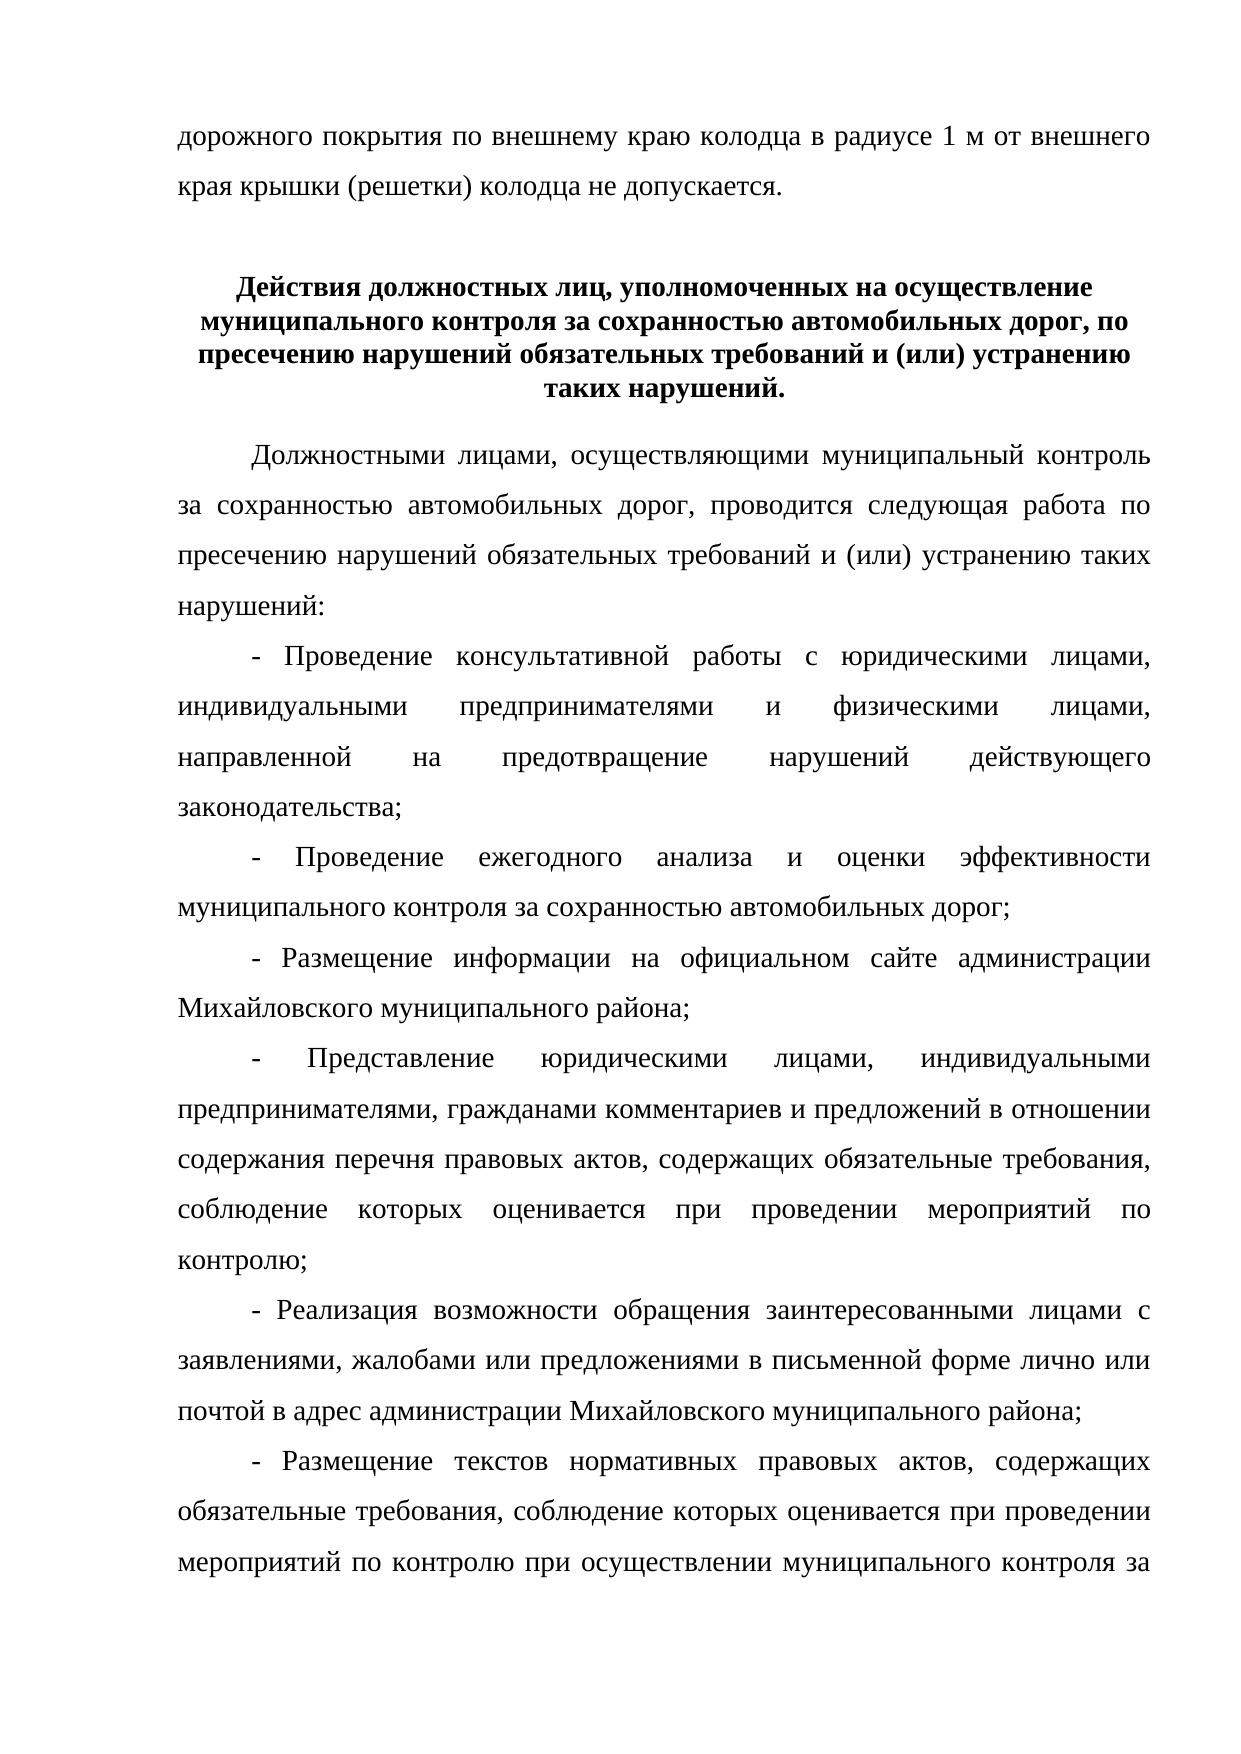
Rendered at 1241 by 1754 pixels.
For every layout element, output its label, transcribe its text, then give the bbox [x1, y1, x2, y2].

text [177, 1443, 1152, 1577]
text - Размещение информации на официальном сайте администрации Михайловского муниципального района; [177, 940, 1152, 1024]
text - Реализация возможности обращения заинтересованными лицами с заявлениями, жалобами или предложениями в письменной форме лично или почтой в адрес администрации Михайловского муниципального района; [177, 1292, 1152, 1426]
text - Представление юридическими лицами, индивидуальными предпринимателями, гражданами комментариев и предложений в отношении содержания перечня правовых актов, содержащих обязательные требования, соблюдение которых оценивается при проведении мероприятий по контролю; [177, 1041, 1152, 1275]
text Должностными лицами, осуществляющими муниципальный контроль за сохранностью автомобильных дорог, проводится следующая работа по пресечению нарушений обязательных требований и (или) устранению таких нарушений: [177, 437, 1152, 621]
text - Проведение ежегодного анализа и оценки эффективности муниципального контроля за сохранностью автомобильных дорог; [177, 839, 1152, 923]
text - Проведение консультативной работы с юридическими лицами, индивидуальными предпринимателями и физическими лицами, направленной на предотвращение нарушений действующего законодательства; [177, 638, 1152, 822]
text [177, 118, 1152, 202]
text Действия должностных лиц, уполномоченных на осуществление муниципального контроля за сохранностью автомобильных дорог, по пресечению нарушений обязательных требований и (или) устранению таких нарушений. [177, 269, 1152, 403]
